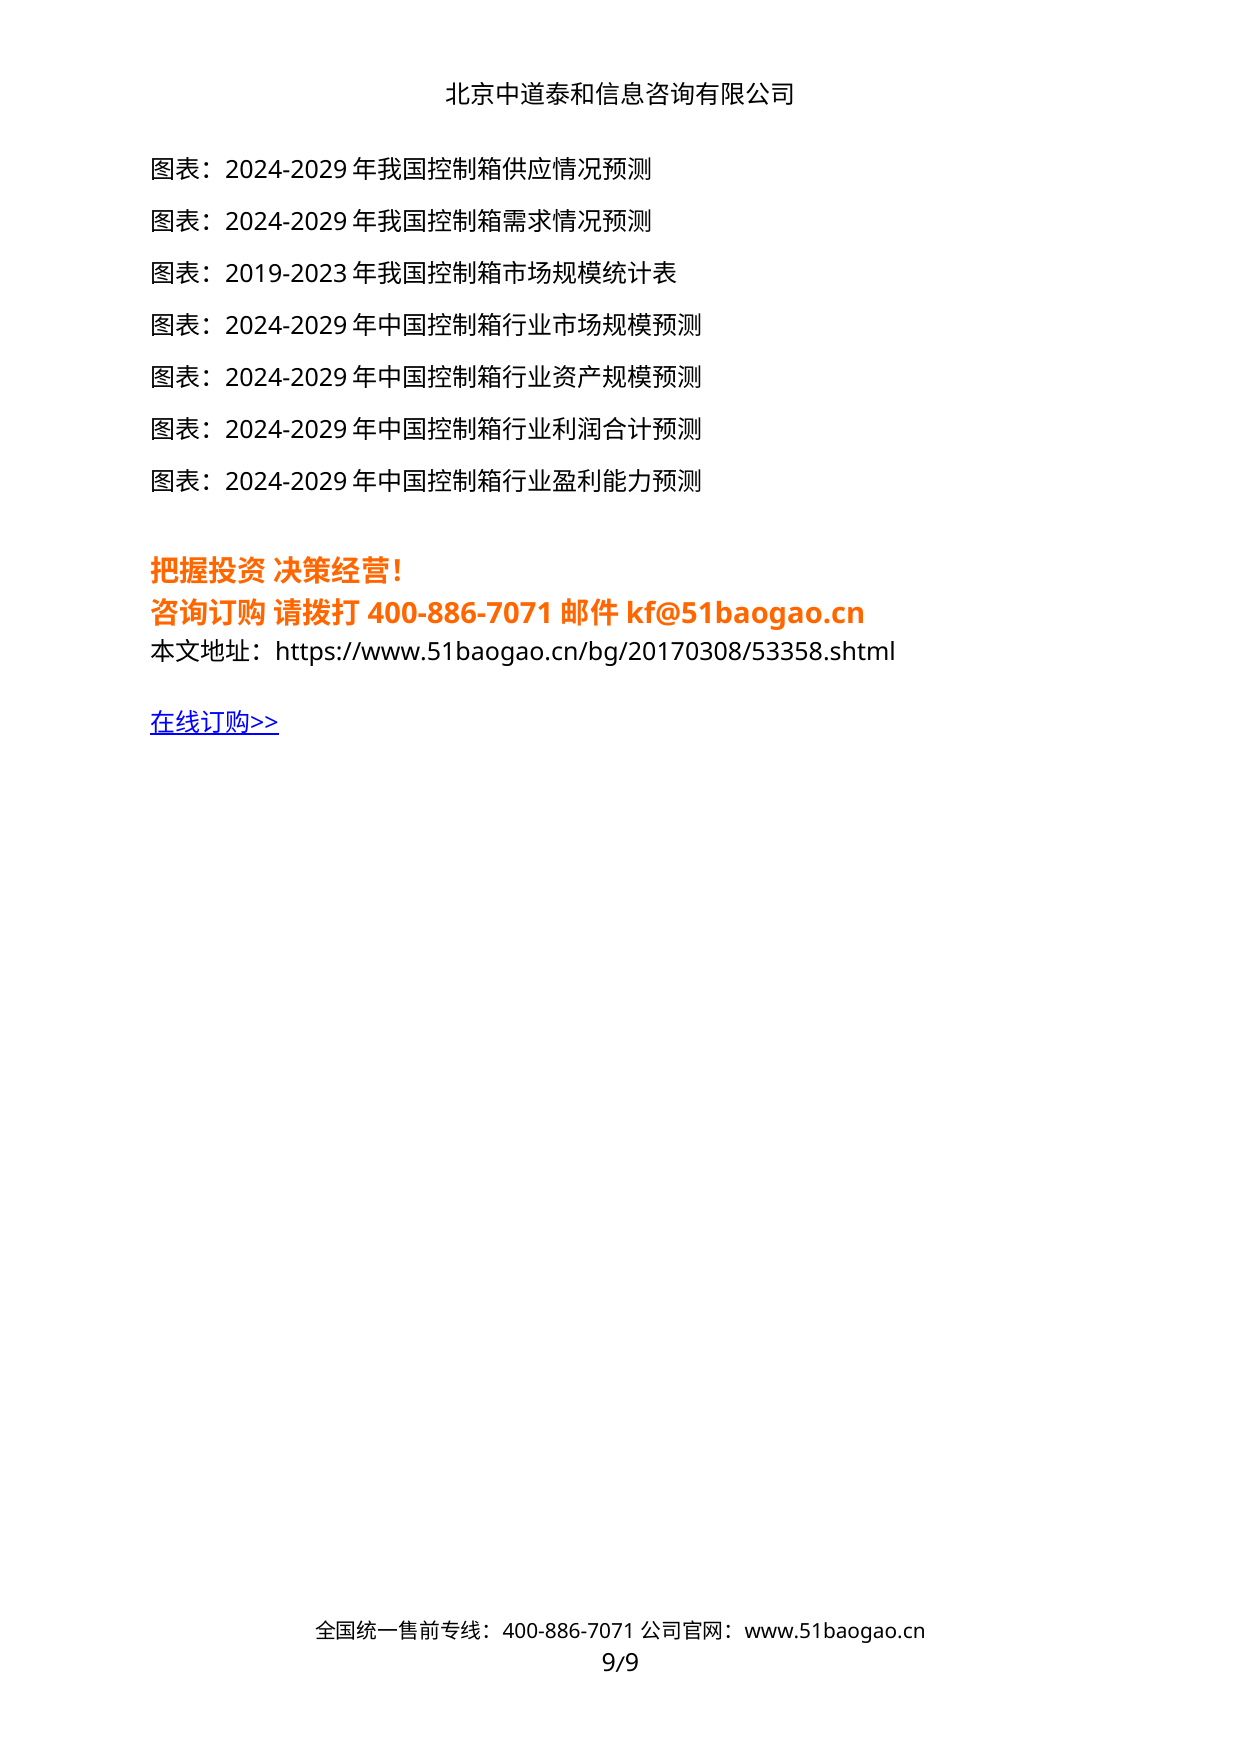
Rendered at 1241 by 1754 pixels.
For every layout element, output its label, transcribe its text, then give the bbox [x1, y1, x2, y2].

text 图表：2024-2029年中国控制箱行业利润合计预测 [150, 409, 1090, 446]
text 图表：2019-2023年我国控制箱市场规模统计表 [150, 254, 1090, 290]
text 图表：2024-2029年我国控制箱需求情况预测 [150, 202, 1090, 238]
text 图表：2024-2029年中国控制箱行业市场规模预测 [150, 306, 1090, 342]
text 图表：2024-2029年中国控制箱行业资产规模预测 [150, 357, 1090, 394]
text 在线订购>> [150, 668, 1090, 738]
text 把握投资 决策经营！咨询订购 请拨打 400-886-7071 邮件 kf@51baogao.cn本文地址：https://www.51baogao.cn/bg/20170308/53358.shtml [150, 513, 1090, 668]
text 图表：2024-2029年我国控制箱供应情况预测 [150, 150, 1090, 186]
text 图表：2024-2029年中国控制箱行业盈利能力预测 [150, 461, 1090, 497]
